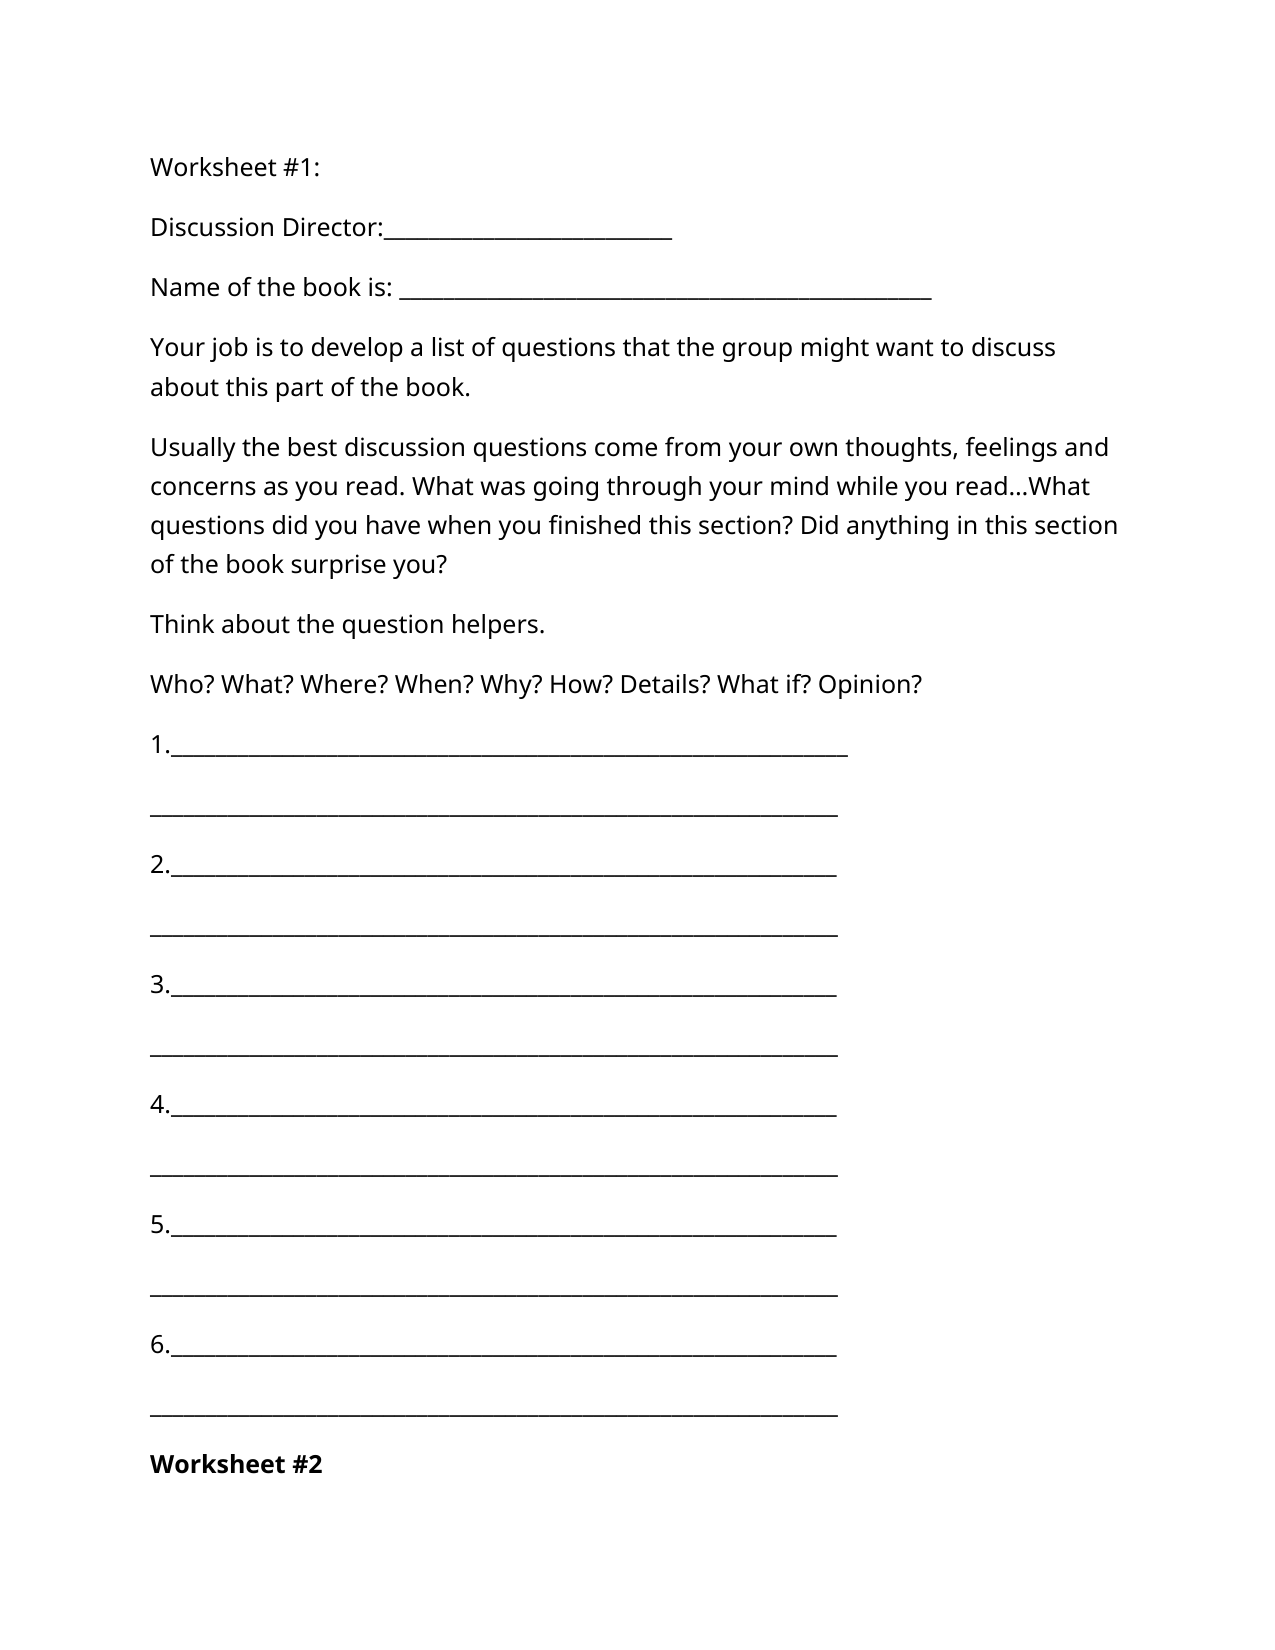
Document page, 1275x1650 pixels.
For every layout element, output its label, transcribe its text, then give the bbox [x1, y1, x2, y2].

text 2.____________________________________________________________ [150, 847, 1125, 881]
text 6.____________________________________________________________ [150, 1327, 1125, 1361]
text Worksheet #2 [150, 1447, 1125, 1481]
text 1._____________________________________________________________ [150, 727, 1125, 761]
text ______________________________________________________________ [150, 1027, 1125, 1061]
text Your job is to develop a list of questions that the group might want to discuss about this part of the book. [150, 330, 1125, 403]
text Who? What? Where? When? Why? How? Details? What if? Opinion? [150, 667, 1125, 701]
text Worksheet #1: [150, 150, 1125, 184]
text Discussion Director:__________________________ [150, 210, 1125, 244]
text 3.____________________________________________________________ [150, 967, 1125, 1001]
text ______________________________________________________________ [150, 787, 1125, 821]
text Usually the best discussion questions come from your own thoughts, feelings and concerns as you read. What was going through your mind while you read…What questions did you have when you finished this section? Did anything in this section of the book surprise you? [150, 429, 1125, 581]
text 5.____________________________________________________________ [150, 1207, 1125, 1241]
text ______________________________________________________________ [150, 1147, 1125, 1181]
text ______________________________________________________________ [150, 1267, 1125, 1301]
text ______________________________________________________________ [150, 1387, 1125, 1421]
text Think about the question helpers. [150, 607, 1125, 641]
text Name of the book is: ________________________________________________ [150, 270, 1125, 304]
text ______________________________________________________________ [150, 907, 1125, 941]
text 4.____________________________________________________________ [150, 1087, 1125, 1121]
